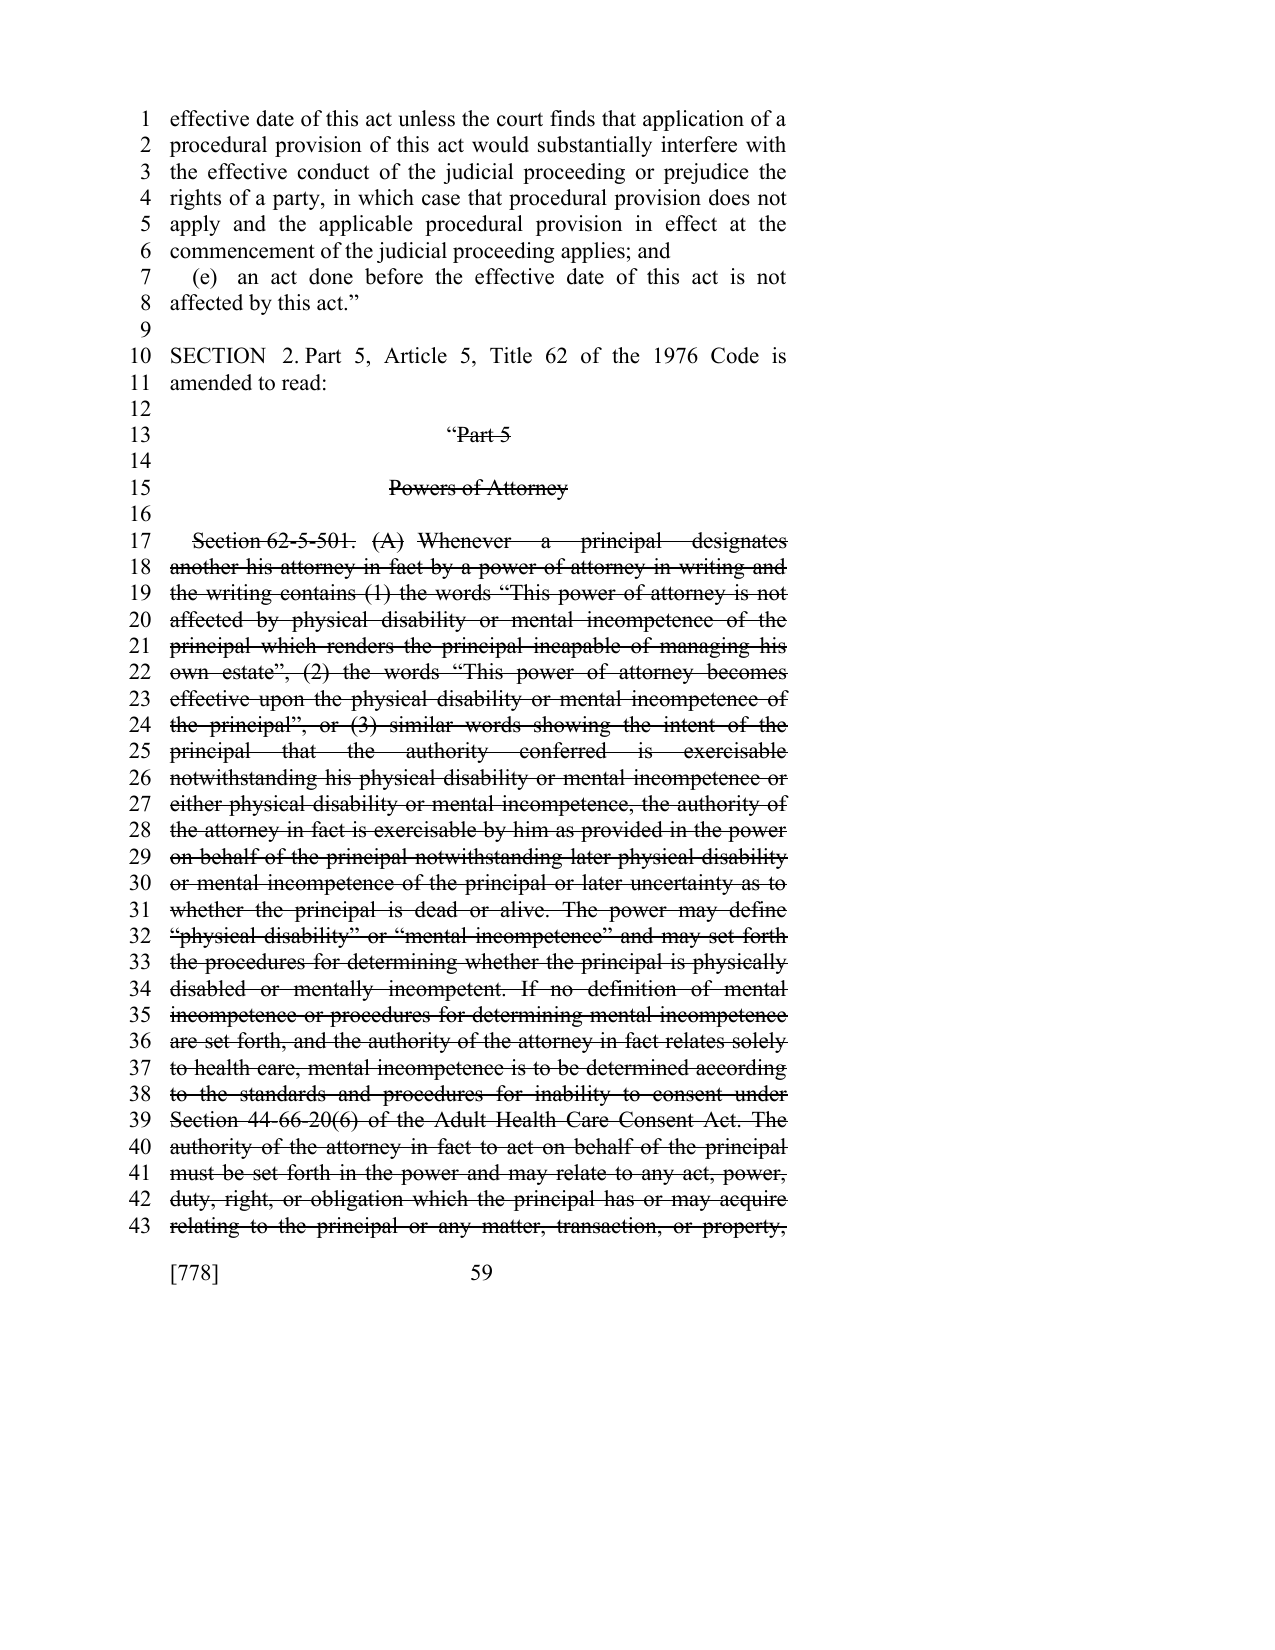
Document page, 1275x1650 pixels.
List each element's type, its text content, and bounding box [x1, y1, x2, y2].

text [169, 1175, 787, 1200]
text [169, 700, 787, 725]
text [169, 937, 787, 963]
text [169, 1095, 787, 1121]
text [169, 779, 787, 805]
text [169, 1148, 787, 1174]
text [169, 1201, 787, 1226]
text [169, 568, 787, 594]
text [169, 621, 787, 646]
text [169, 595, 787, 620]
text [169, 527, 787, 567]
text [169, 105, 787, 263]
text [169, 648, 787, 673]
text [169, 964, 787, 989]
text SECTION 2. Part 5, Article 5, Title 62 of the 1976 Code is amended to read: [169, 342, 787, 395]
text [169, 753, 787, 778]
text (e) an act done before the effective date of this act is not affected by this act.” [169, 263, 787, 316]
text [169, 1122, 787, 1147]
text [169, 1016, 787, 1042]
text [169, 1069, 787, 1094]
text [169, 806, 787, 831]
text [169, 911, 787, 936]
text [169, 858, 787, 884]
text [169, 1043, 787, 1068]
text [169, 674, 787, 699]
text Powers of Attorney [169, 474, 787, 500]
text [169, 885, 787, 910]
text “Part 5 [169, 421, 787, 448]
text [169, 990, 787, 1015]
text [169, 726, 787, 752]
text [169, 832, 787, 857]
